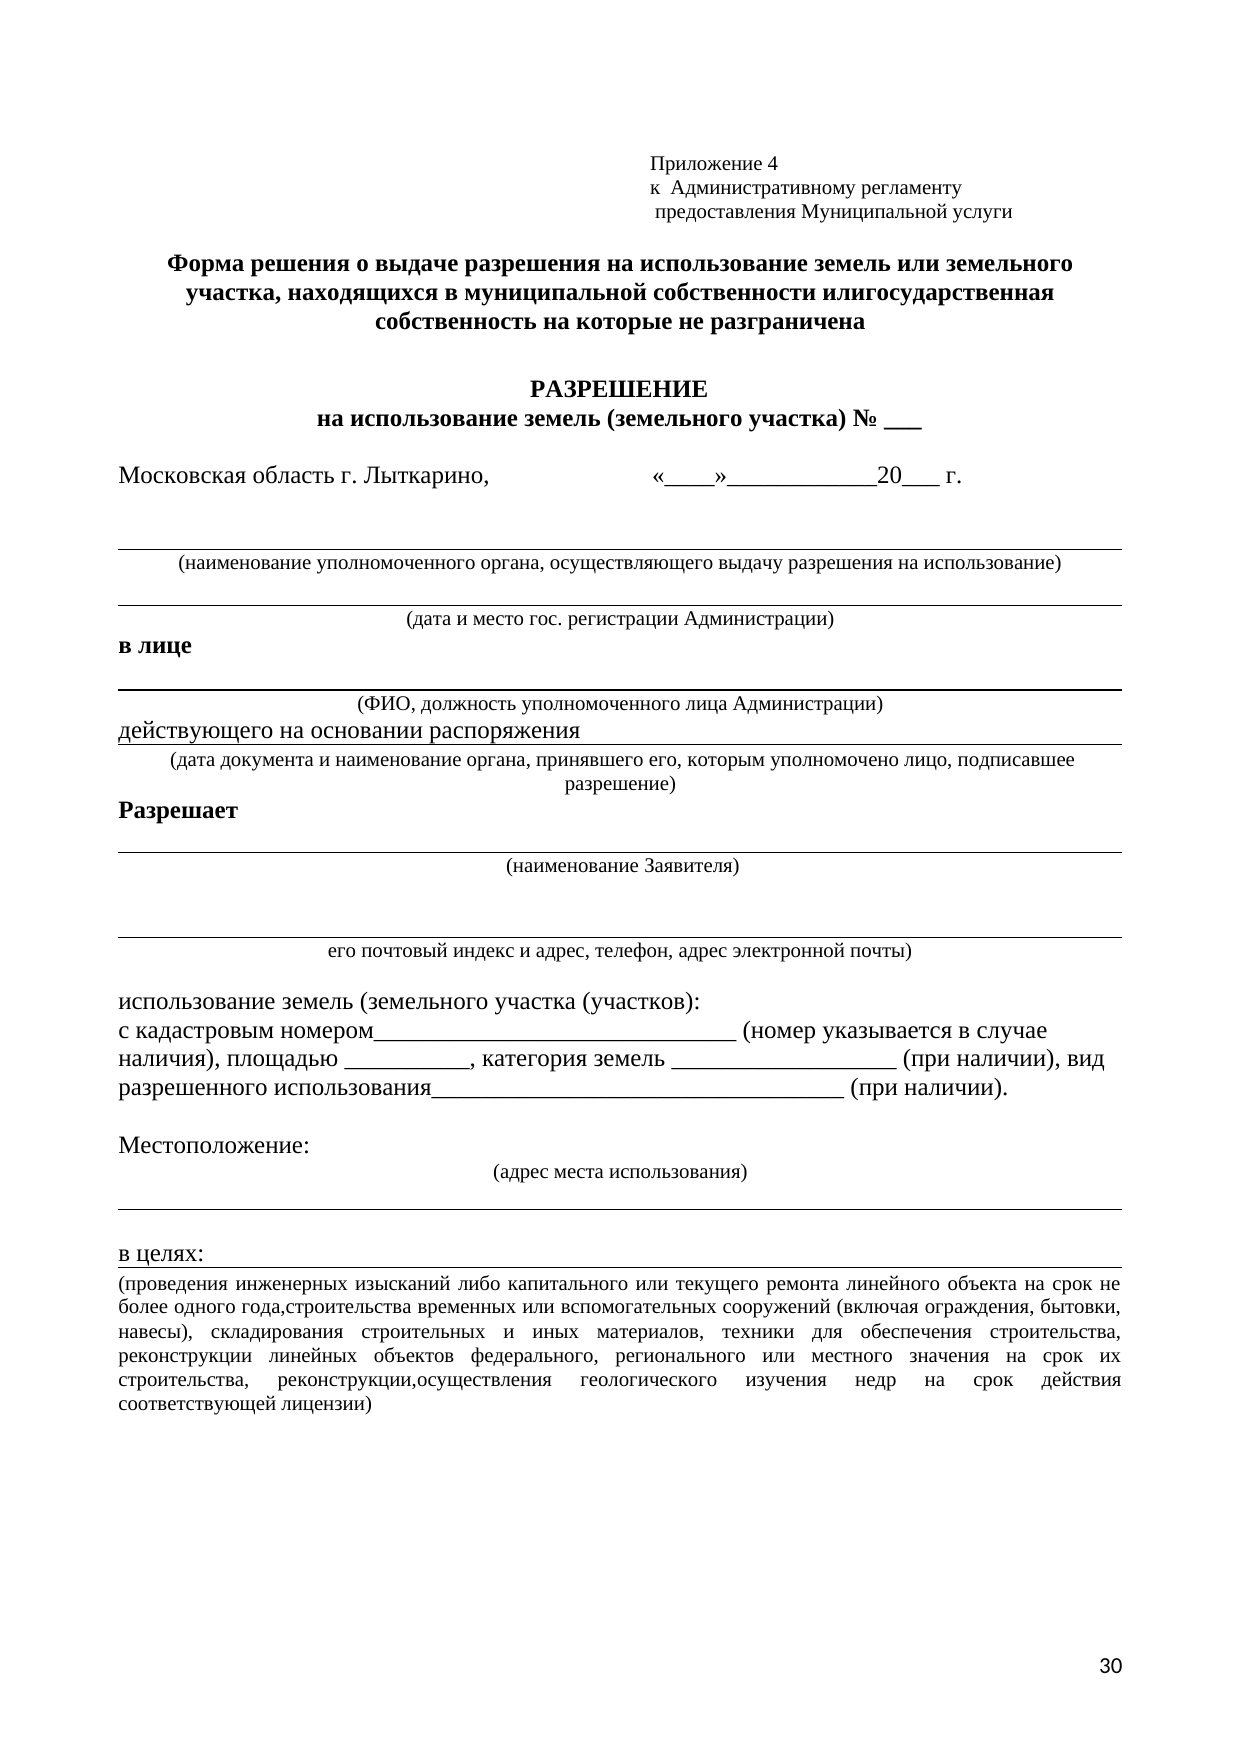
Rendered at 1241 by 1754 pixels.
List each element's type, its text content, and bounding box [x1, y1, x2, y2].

text в целях: [118, 1238, 1122, 1267]
text с кадастровым номером_____________________________ (номер указывается в случае наличия), площадью __________, категория земель __________________ (при наличии), вид разрешенного использования_________________________________ (при наличии). [118, 1015, 1122, 1101]
text (ФИО, должность уполномоченного лица Администрации) [118, 691, 1122, 715]
text (наименование уполномоченного органа, осуществляющего выдачу разрешения на использование) [118, 550, 1122, 574]
text на использование земель (земельного участка) № ___ [118, 403, 1120, 432]
text (дата и место гос. регистрации Администрации) [118, 606, 1122, 630]
text (проведения инженерных изысканий либо капитального или текущего ремонта линейного объекта на срок не более одного года,строительства временных или вспомогательных сооружений (включая ограждения, бытовки, навесы), складирования строительных и иных материалов, техники для обеспечения строительства, реконструкции линейных объектов федерального, регионального или местного значения на срок их строительства, реконструкции,осуществления геологического изучения недр на срок действия соответствующей лицензии) [118, 1268, 1122, 1415]
text к Административному регламенту [650, 175, 1122, 199]
text действующего на основании распоряжения [118, 715, 1122, 743]
text использование земель (земельного участка (участков): [118, 986, 1122, 1015]
subtitle Форма решения о выдаче разрешения на использование земель или земельного участка, находящихся в муниципальной собственности илигосударственная собственность на которые не разграничена [118, 248, 1122, 334]
text РАЗРЕШЕНИЕ [118, 374, 1120, 403]
text (наименование Заявителя) [118, 853, 1122, 877]
text Местоположение: [118, 1130, 1122, 1158]
text предоставления Муниципальной услуги [650, 199, 1122, 223]
text Разрешает [118, 795, 1122, 823]
subtitle Приложение 4 [650, 151, 1122, 175]
text в лице [118, 630, 1122, 659]
text (дата документа и наименование органа, принявшего его, которым уполномочено лицо, подписавшее разрешение) [118, 745, 1122, 795]
text его почтовый индекс и адрес, телефон, адрес электронной почты) [118, 938, 1122, 962]
text Московская область г. Лыткарино, «____»____________20___ г. [118, 461, 1122, 489]
text (адрес места использования) [118, 1158, 1122, 1183]
